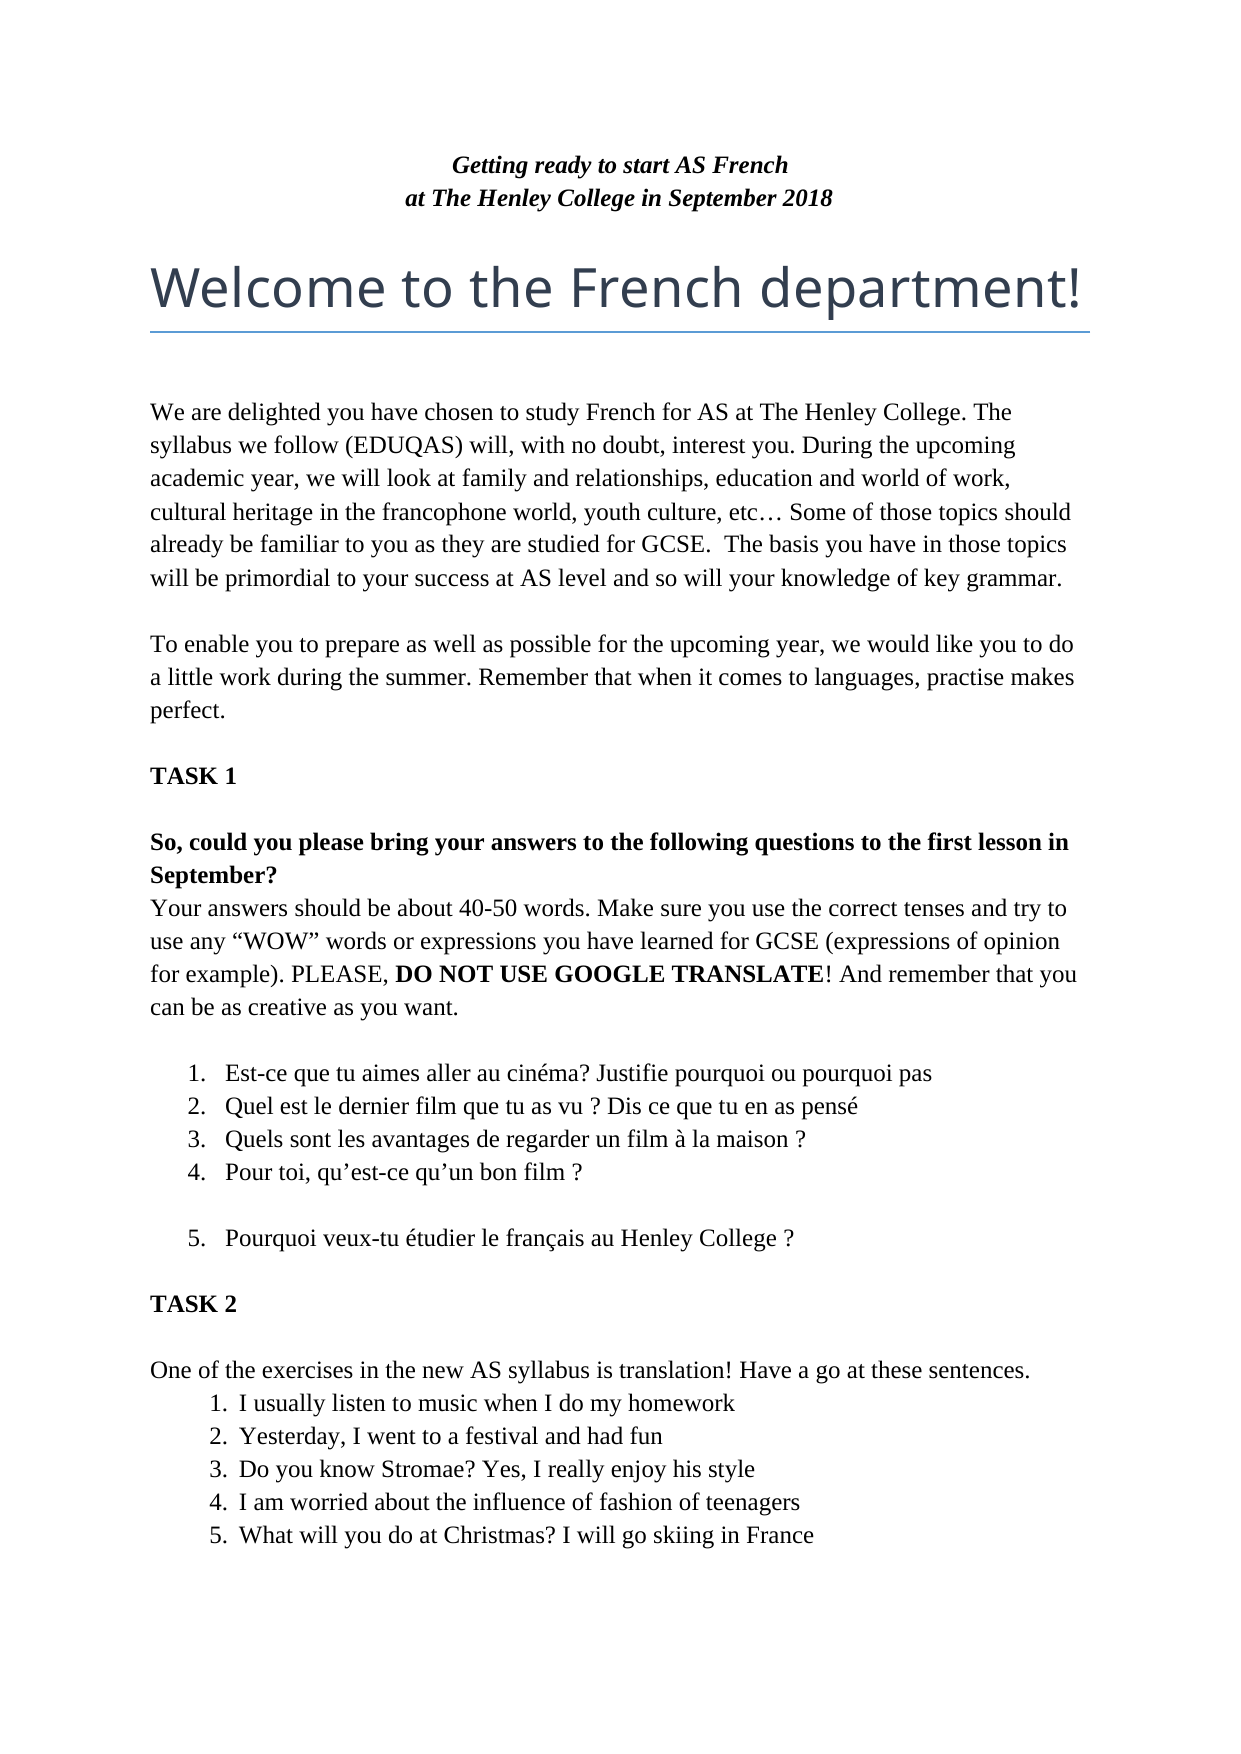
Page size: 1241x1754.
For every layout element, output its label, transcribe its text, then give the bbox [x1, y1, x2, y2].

list Yesterday, I went to a festival and had fun [209, 1421, 1090, 1450]
list Est-ce que tu aimes aller au cinéma? Justifie pourquoi ou pourquoi pas [187, 1058, 1090, 1087]
text We are delighted you have chosen to study French for AS at The Henley College. The syllabus we follow (EDUQAS) will, with no doubt, interest you. During the upcoming academic year, we will look at family and relationships, education and world of work, cultural heritage in the francophone world, youth culture, etc… Some of those topics should already be familiar to you as they are studied for GCSE. The basis you have in those topics will be primordial to your success at AS level and so will your knowledge of key grammar. [150, 397, 1090, 591]
text So, could you please bring your answers to the following questions to the first lesson in September? [150, 827, 1090, 888]
title Welcome to the French department! [150, 249, 1090, 331]
list Quels sont les avantages de regarder un film à la maison ? [187, 1124, 1090, 1153]
text Getting ready to start AS French [150, 150, 1090, 179]
list Do you know Stromae? Yes, I really enjoy his style [209, 1454, 1090, 1483]
list I am worried about the influence of fashion of teenagers [209, 1487, 1090, 1516]
text One of the exercises in the new AS syllabus is translation! Have a go at these sentences. [150, 1355, 1090, 1384]
text TASK 2 [150, 1289, 1090, 1318]
text Your answers should be about 40-50 words. Make sure you use the correct tenses and try to use any “WOW” words or expressions you have learned for GCSE (expressions of opinion for example). PLEASE, DO NOT USE GOOGLE TRANSLATE! And remember that you can be as creative as you want. [150, 893, 1090, 1021]
text To enable you to prepare as well as possible for the upcoming year, we would like you to do a little work during the summer. Remember that when it comes to languages, practise makes perfect. [150, 629, 1090, 723]
text at The Henley College in September 2018 [150, 183, 1090, 212]
list Quel est le dernier film que tu as vu ? Dis ce que tu en as pensé [187, 1091, 1090, 1120]
list I usually listen to music when I do my homework [209, 1388, 1090, 1417]
text TASK 1 [150, 761, 1090, 789]
list What will you do at Christmas? I will go skiing in France [209, 1520, 1090, 1549]
list Pourquoi veux-tu étudier le français au Henley College ? [187, 1223, 1090, 1252]
list Pour toi, qu’est-ce qu’un bon film ? [187, 1157, 1090, 1186]
